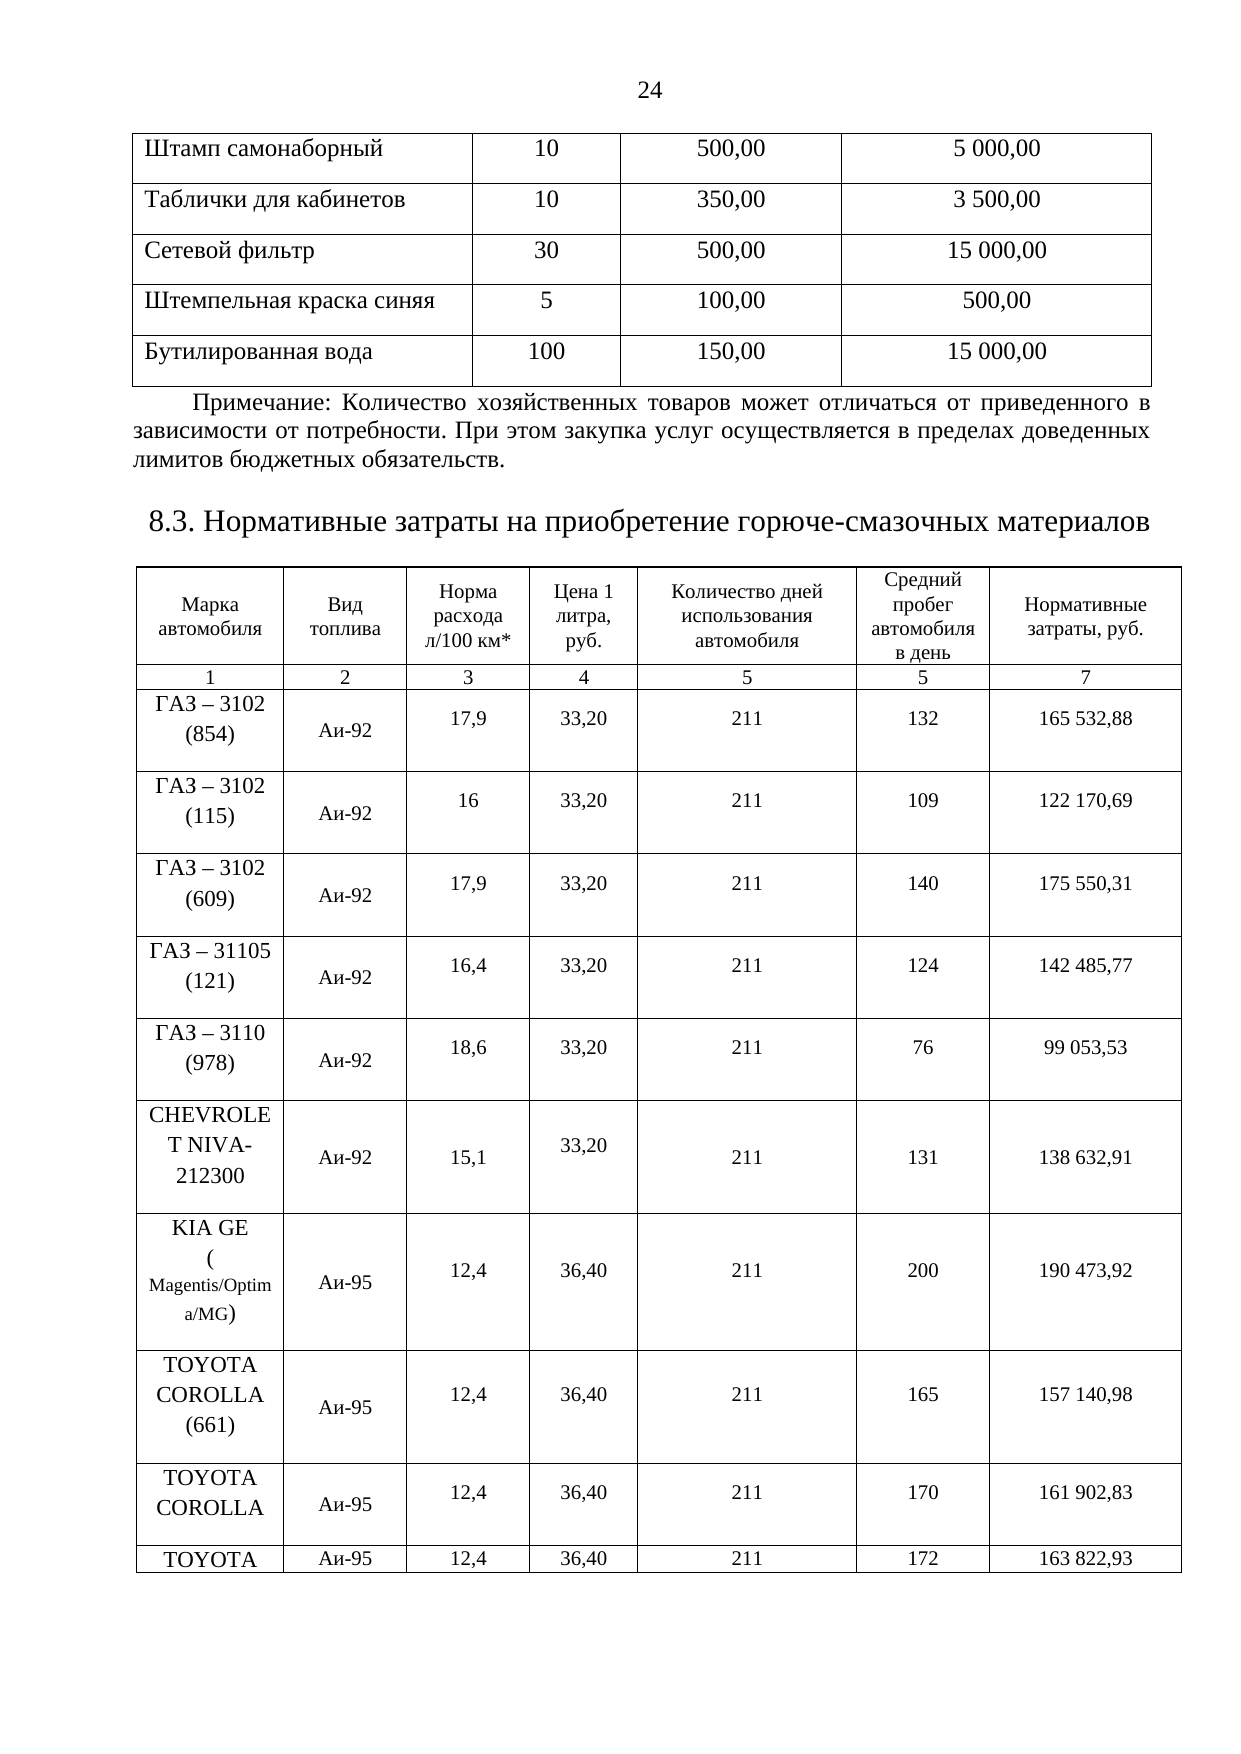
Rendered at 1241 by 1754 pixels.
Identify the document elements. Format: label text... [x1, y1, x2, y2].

table_cell Аи-92 [284, 1019, 406, 1100]
table_cell KIA GE (Magentis/Optima/MG) [137, 1214, 283, 1350]
table_cell 2 [284, 665, 406, 689]
table_cell 140 [857, 854, 989, 936]
table_cell 30 [473, 235, 620, 284]
table_cell 100,00 [621, 285, 841, 335]
table_cell 122 170,69 [990, 772, 1181, 853]
table_cell ГАЗ – 3102 (854) [137, 690, 283, 771]
table_cell 36,40 [530, 1351, 637, 1462]
table_cell TOYOTA COROLLA (661) [137, 1351, 283, 1462]
table_cell 211 [638, 1546, 856, 1572]
table_header Нормативные затраты, руб. [990, 568, 1181, 664]
table_cell 500,00 [621, 235, 841, 284]
table_header Марка автомобиля [137, 568, 283, 664]
table_cell 165 532,88 [990, 690, 1181, 771]
table_cell 33,20 [530, 937, 637, 1018]
table_cell 175 550,31 [990, 854, 1181, 936]
table_cell 17,9 [407, 854, 529, 936]
table_cell Аи-95 [284, 1351, 406, 1462]
table_cell Аи-95 [284, 1464, 406, 1545]
table_cell 33,20 [530, 772, 637, 853]
table_cell 132 [857, 690, 989, 771]
table_cell 200 [857, 1214, 989, 1350]
table_cell 131 [857, 1101, 989, 1213]
table_cell 109 [857, 772, 989, 853]
table_cell 33,20 [530, 1101, 637, 1213]
table_cell 211 [638, 854, 856, 936]
table_cell 36,40 [530, 1464, 637, 1545]
table_cell 211 [638, 690, 856, 771]
table_cell 76 [857, 1019, 989, 1100]
table_cell ГАЗ – 3110 (978) [137, 1019, 283, 1100]
table_cell 16,4 [407, 937, 529, 1018]
text 8.3. Нормативные затраты на приобретение горюче-смазочных материалов [148, 509, 1152, 538]
table_cell 161 902,83 [990, 1464, 1181, 1545]
table_cell 4 [530, 665, 637, 689]
table_cell Аи-92 [284, 1101, 406, 1213]
table_cell 10 [473, 184, 620, 234]
table_cell ГАЗ – 3102 (609) [137, 854, 283, 936]
table_cell 3 [407, 665, 529, 689]
table_cell 142 485,77 [990, 937, 1181, 1018]
table_cell Штемпельная краска синяя [133, 285, 472, 335]
table_cell 211 [638, 1351, 856, 1462]
table_cell ГАЗ – 31105 (121) [137, 937, 283, 1018]
table_cell 165 [857, 1351, 989, 1462]
table_cell 36,40 [530, 1546, 637, 1572]
table_cell Штамп самонаборный [133, 134, 472, 183]
table_cell Сетевой фильтр [133, 235, 472, 284]
table_cell 15 000,00 [842, 235, 1151, 284]
table_cell 211 [638, 937, 856, 1018]
table_cell Аи-95 [284, 1214, 406, 1350]
table_cell 138 632,91 [990, 1101, 1181, 1213]
table_cell 15,1 [407, 1101, 529, 1213]
table_cell 99 053,53 [990, 1019, 1181, 1100]
table_cell 1 [137, 665, 283, 689]
table_cell 150,00 [621, 336, 841, 386]
table_header Цена 1 литра, руб. [530, 568, 637, 664]
table_cell 211 [638, 1101, 856, 1213]
table_cell 10 [473, 134, 620, 183]
table_cell 163 822,93 [990, 1546, 1181, 1572]
table_cell 15 000,00 [842, 336, 1151, 386]
table_cell Аи-92 [284, 937, 406, 1018]
table_cell Аи-92 [284, 690, 406, 771]
table_cell 500,00 [842, 285, 1151, 335]
table_cell 211 [638, 1464, 856, 1545]
table_cell Таблички для кабинетов [133, 184, 472, 234]
table_header Норма расхода л/100 км* [407, 568, 529, 664]
table_cell 500,00 [621, 134, 841, 183]
table_cell 17,9 [407, 690, 529, 771]
table_cell 5 [638, 665, 856, 689]
table_cell 5 [473, 285, 620, 335]
table_header Средний пробег автомобиля в день [857, 568, 989, 664]
table_cell 211 [638, 772, 856, 853]
table_cell 33,20 [530, 854, 637, 936]
table_cell 5 [857, 665, 989, 689]
table_header Вид топлива [284, 568, 406, 664]
text Примечание: Количество хозяйственных товаров может отличаться от приведенного в зависимости от потребности. При этом закупка услуг осуществляется в пределах доведенных лимитов бюджетных обязательств. [133, 387, 1152, 473]
table_cell 5 000,00 [842, 134, 1151, 183]
table_cell 211 [638, 1019, 856, 1100]
table_cell 350,00 [621, 184, 841, 234]
table_cell ГАЗ – 3102 (115) [137, 772, 283, 853]
table_cell TOYOTA COROLLA [137, 1546, 283, 1572]
table_cell 12,4 [407, 1546, 529, 1572]
table_cell 190 473,92 [990, 1214, 1181, 1350]
table_cell CHEVROLET NIVA-212300 [137, 1101, 283, 1213]
table_cell Бутилированная вода [133, 336, 472, 386]
table_cell 172 [857, 1546, 989, 1572]
table_cell 100 [473, 336, 620, 386]
table_cell 16 [407, 772, 529, 853]
table_cell 124 [857, 937, 989, 1018]
table_cell Аи-95 [284, 1546, 406, 1572]
table_cell 12,4 [407, 1214, 529, 1350]
table_cell 33,20 [530, 690, 637, 771]
table_cell 170 [857, 1464, 989, 1545]
table_cell 211 [638, 1214, 856, 1350]
table_cell 157 140,98 [990, 1351, 1181, 1462]
table_cell 12,4 [407, 1464, 529, 1545]
table_cell 33,20 [530, 1019, 637, 1100]
table_cell 3 500,00 [842, 184, 1151, 234]
table_cell TOYOTA COROLLA [137, 1464, 283, 1545]
table_cell 36,40 [530, 1214, 637, 1350]
table_cell 7 [990, 665, 1181, 689]
table_cell Аи-92 [284, 854, 406, 936]
table_cell 18,6 [407, 1019, 529, 1100]
table_cell 12,4 [407, 1351, 529, 1462]
table_cell Аи-92 [284, 772, 406, 853]
table_header Количество дней использования автомобиля [638, 568, 856, 664]
